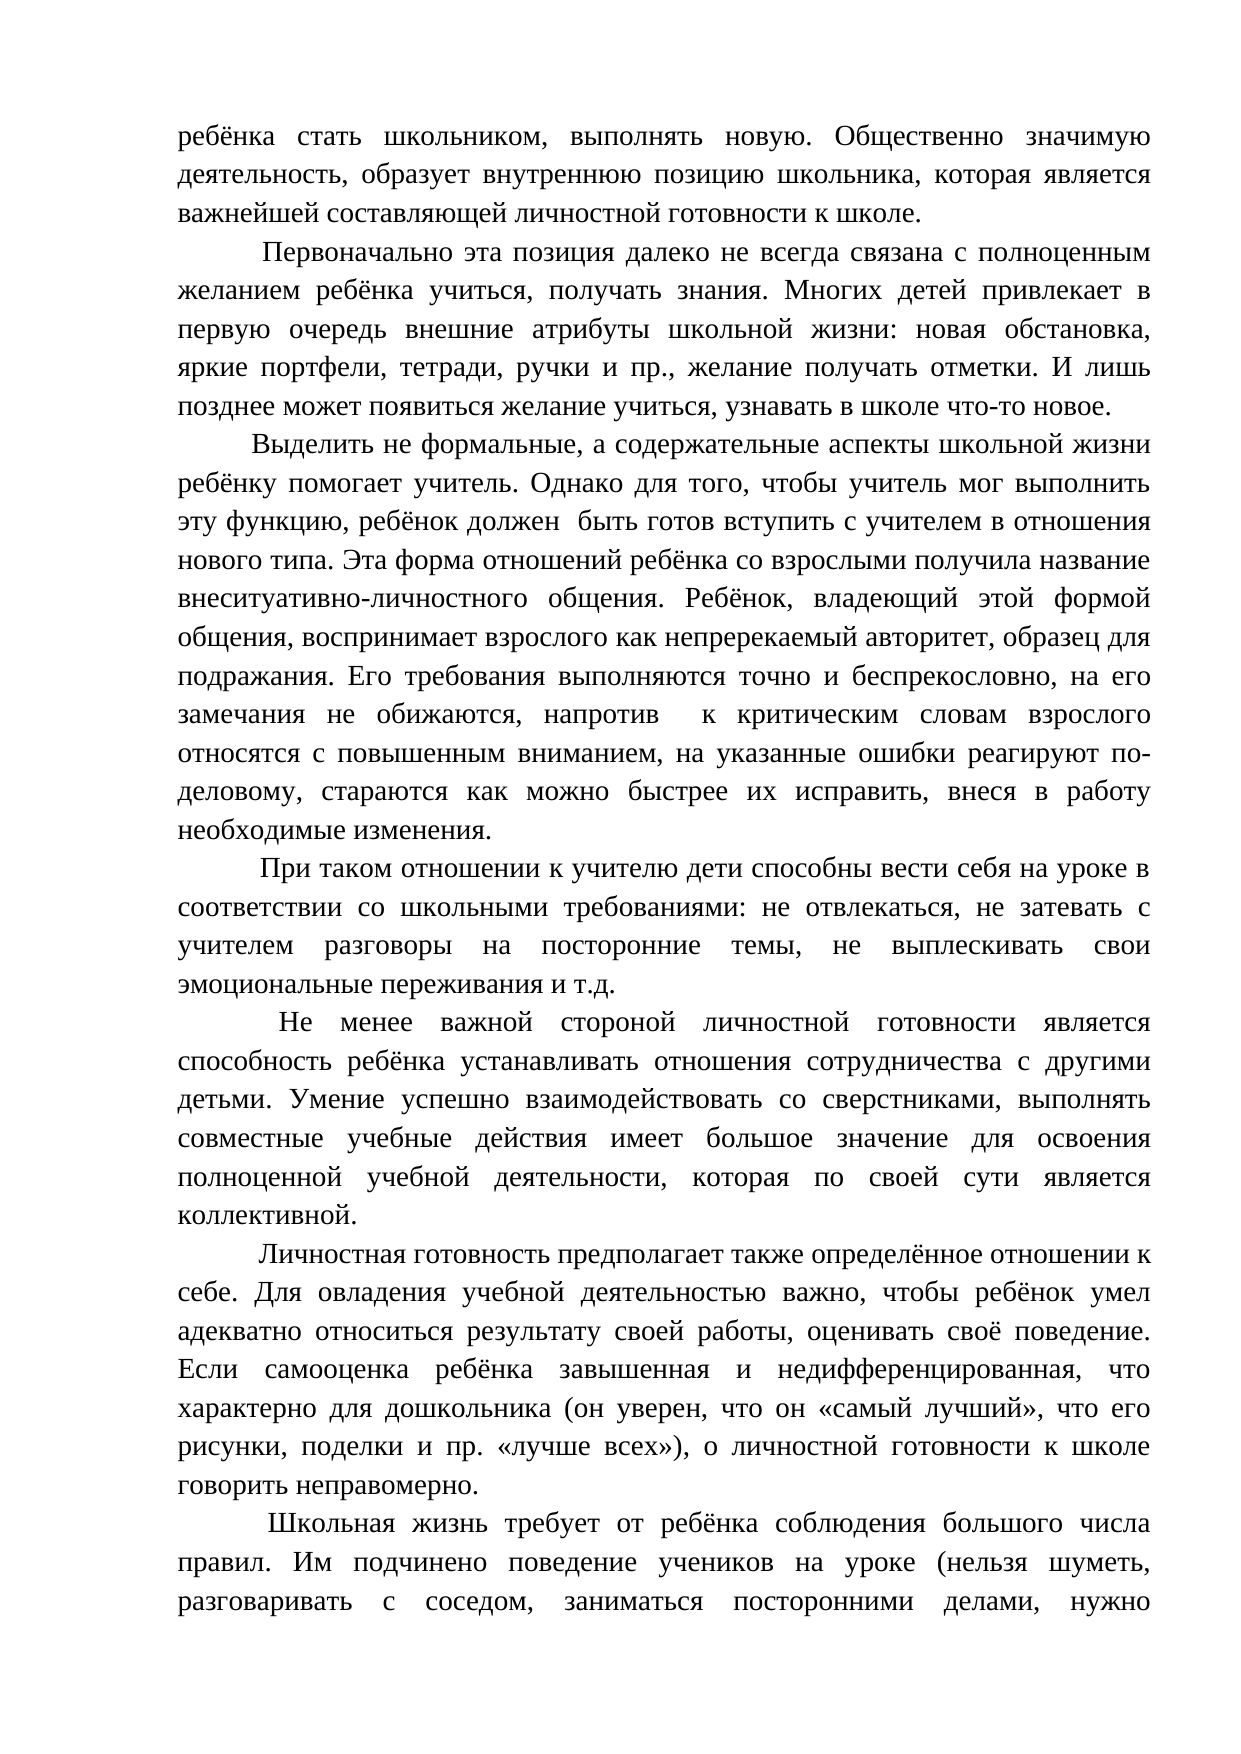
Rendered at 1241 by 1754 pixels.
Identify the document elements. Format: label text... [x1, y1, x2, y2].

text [177, 118, 1152, 229]
text При таком отношении к учителю дети способны вести себя на уроке в соответствии со школьными требованиями: не отвлекаться, не затевать с учителем разговоры на посторонние темы, не выплескивать свои эмоциональные переживания и т.д. [177, 850, 1152, 999]
text Личностная готовность предполагает также определённое отношении к себе. Для овладения учебной деятельностью важно, чтобы ребёнок умел адекватно относиться результату своей работы, оценивать своё поведение. Если самооценка ребёнка завышенная и недифференцированная, что характерно для дошкольника (он уверен, что он «самый лучший», что его рисунки, поделки и пр. «лучше всех»), о личностной готовности к школе говорить неправомерно. [177, 1236, 1152, 1501]
text Выделить не формальные, а содержательные аспекты школьной жизни ребёнку помогает учитель. Однако для того, чтобы учитель мог выполнить эту функцию, ребёнок должен быть готов вступить с учителем в отношения нового типа. Эта форма отношений ребёнка со взрослыми получила название внеситуативно-личностного общения. Ребёнок, владеющий этой формой общения, воспринимает взрослого как непререкаемый авторитет, образец для подражания. Его требования выполняются точно и беспрекословно, на его замечания не обижаются, напротив к критическим словам взрослого относятся с повышенным вниманием, на указанные ошибки реагируют по-деловому, стараются как можно быстрее их исправить, внеся в работу необходимые изменения. [177, 426, 1152, 845]
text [177, 1506, 1152, 1616]
text Первоначально эта позиция далеко не всегда связана с полноценным желанием ребёнка учиться, получать знания. Многих детей привлекает в первую очередь внешние атрибуты школьной жизни: новая обстановка, яркие портфели, тетради, ручки и пр., желание получать отметки. И лишь позднее может появиться желание учиться, узнавать в школе что-то новое. [177, 234, 1152, 421]
text Не менее важной стороной личностной готовности является способность ребёнка устанавливать отношения сотрудничества с другими детьми. Умение успешно взаимодействовать со сверстниками, выполнять совместные учебные действия имеет большое значение для освоения полноценной учебной деятельности, которая по своей сути является коллективной. [177, 1004, 1152, 1231]
